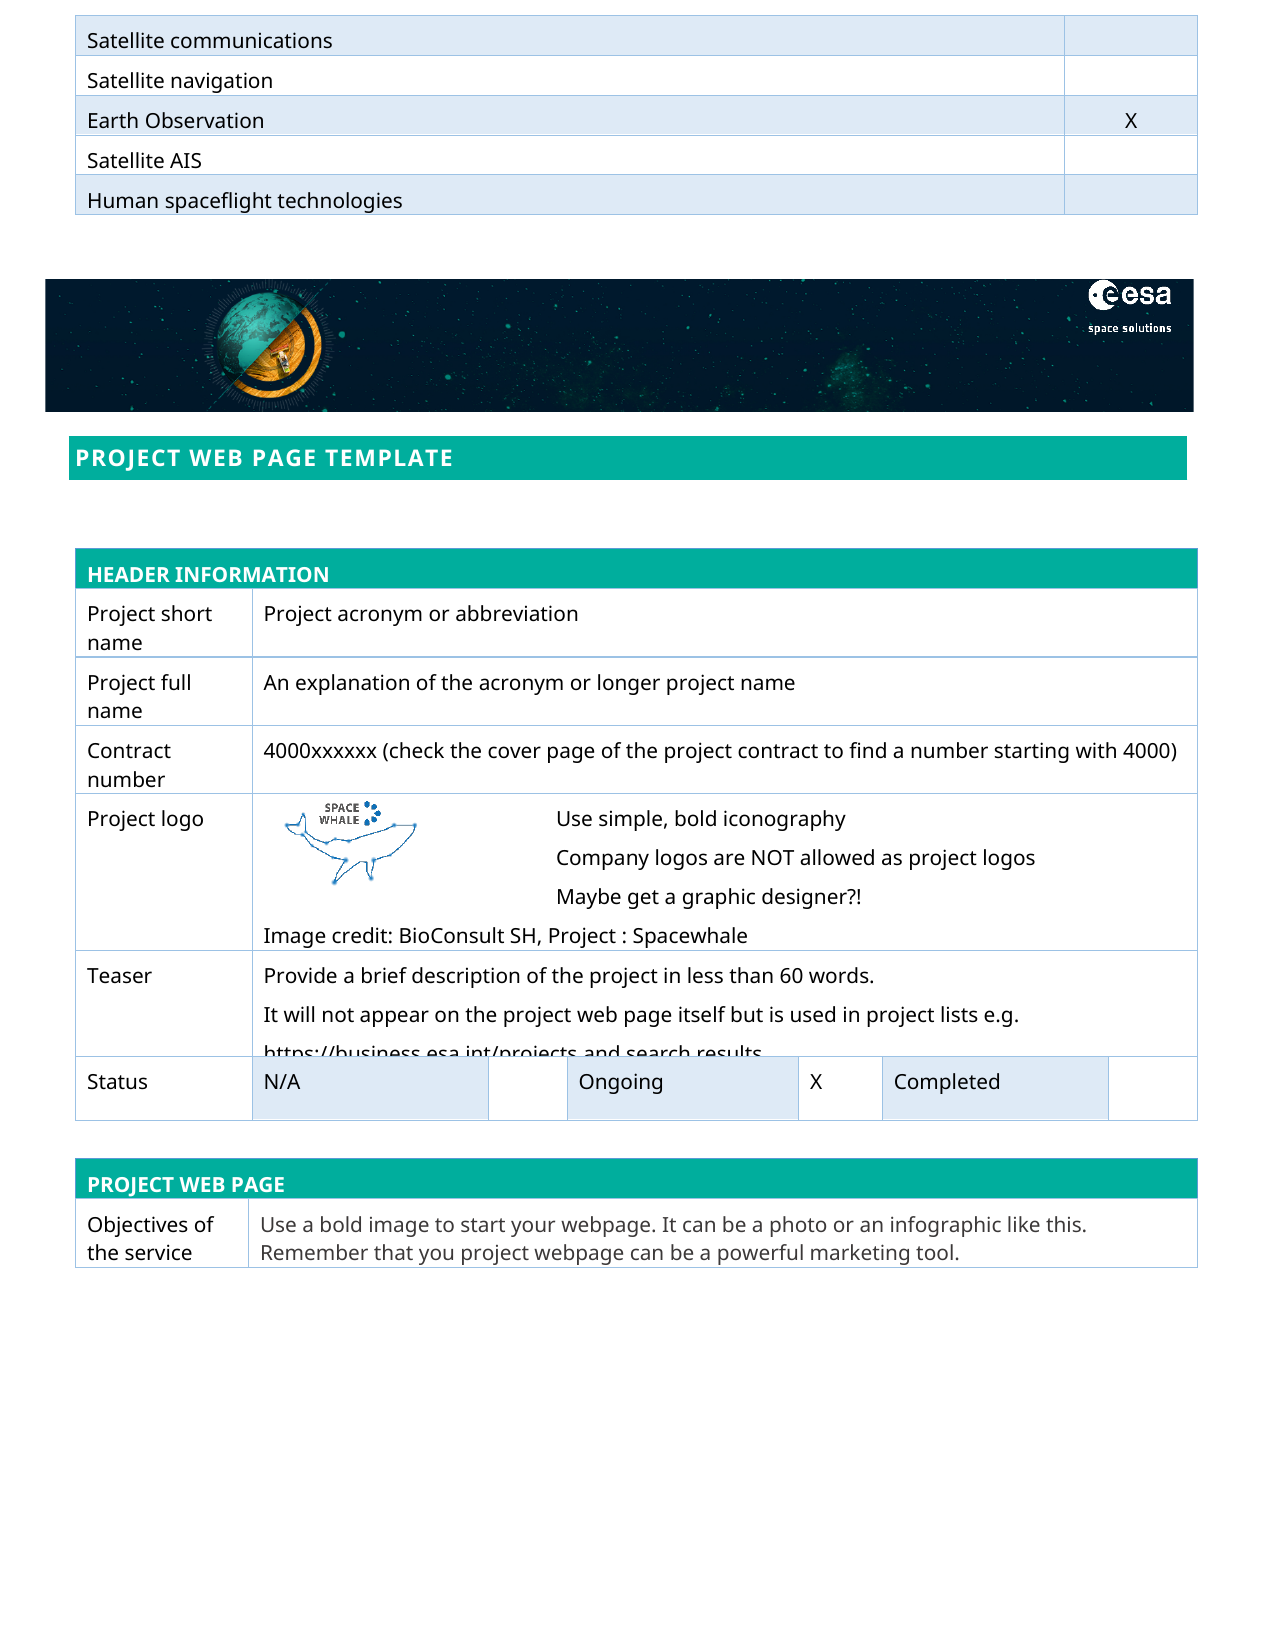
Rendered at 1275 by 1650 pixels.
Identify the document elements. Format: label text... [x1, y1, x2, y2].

picture [283, 801, 418, 886]
table_cell Project short name [76, 589, 252, 656]
table_cell Completed [883, 1057, 1108, 1119]
table_cell X [799, 1057, 882, 1119]
table_cell [489, 1057, 567, 1119]
table_cell [1065, 16, 1197, 55]
table_cell Project acronym or abbreviation [253, 589, 1197, 656]
table_cell 4000xxxxxx (check the cover page of the project contract to find a number starting with 4000) [253, 726, 1197, 793]
table_header HEADER INFORMATION [76, 549, 1197, 588]
table_cell Satellite AIS [76, 136, 1064, 174]
table_cell Contract number [76, 726, 252, 793]
table_cell Satellite navigation [76, 56, 1064, 94]
table_cell [1065, 136, 1197, 174]
table_cell X [1065, 96, 1197, 134]
picture [45, 264, 1194, 412]
table_cell An explanation of the acronym or longer project name [253, 658, 1197, 725]
subtitle Project Web page template [75, 442, 1181, 473]
table_cell Provide a brief description of the project in less than 60 words. It will not appear on the project web page itself but is used in project lists e.g. https://business.esa.int/projects and search results. [253, 951, 1197, 1056]
table_cell Earth Observation [76, 96, 1064, 134]
table_cell Satellite communications [76, 16, 1064, 55]
table_cell [1065, 56, 1197, 94]
table_cell Ongoing [568, 1057, 798, 1119]
table_cell Teaser [76, 951, 252, 1056]
table_cell [1109, 1057, 1197, 1119]
table_cell Project logo [76, 794, 252, 949]
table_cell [249, 1199, 1197, 1267]
table_cell Project full name [76, 658, 252, 725]
table_cell N/A [253, 1057, 488, 1119]
table_cell Human spaceflight technologies [76, 175, 1064, 214]
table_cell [76, 1199, 248, 1267]
table_header PROJECT WEB PAGE [76, 1159, 1197, 1198]
table_cell Status [76, 1057, 252, 1119]
table_cell Use simple, bold iconography Company logos are NOT allowed as project logos Maybe get a graphic designer?! Image credit: BioConsult SH, Project : Spacewhale [253, 794, 1197, 949]
table_cell [1065, 175, 1197, 214]
